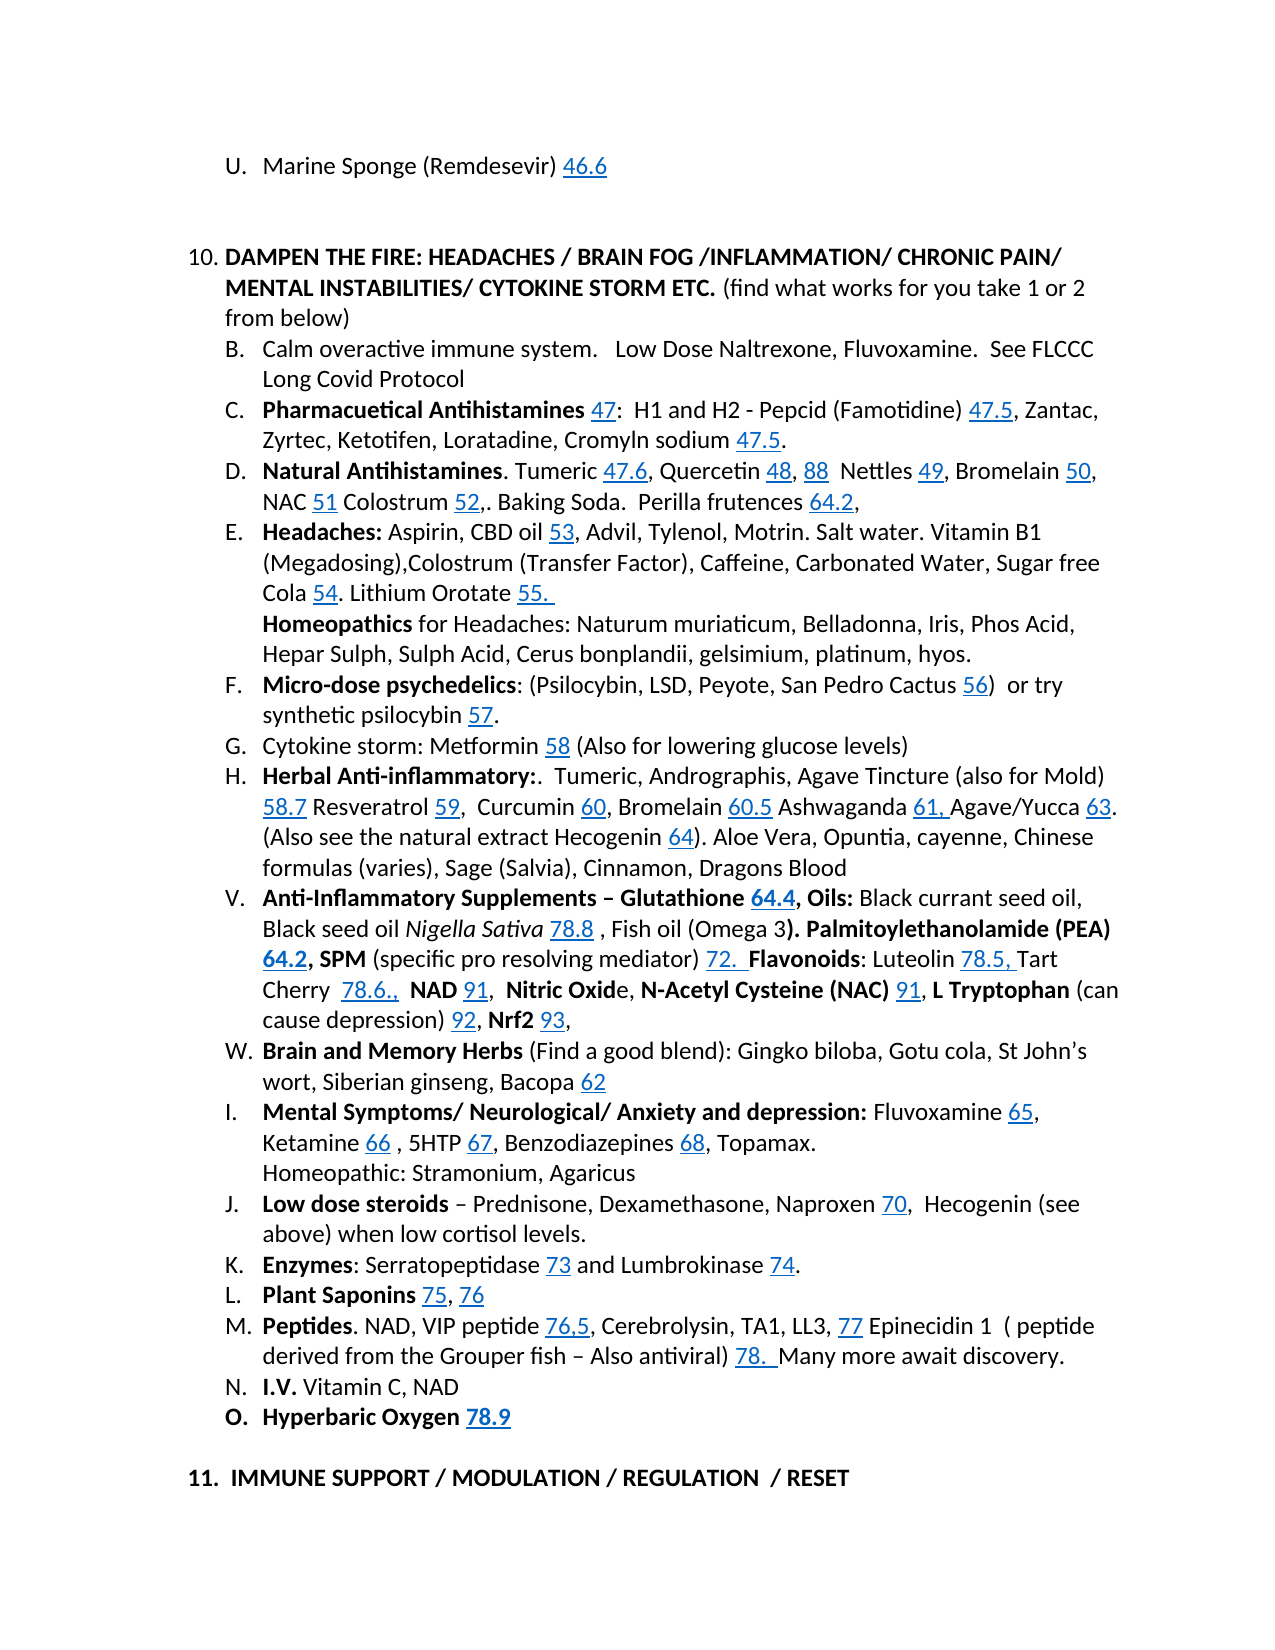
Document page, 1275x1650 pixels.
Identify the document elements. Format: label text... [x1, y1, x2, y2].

list Natural Antihistamines. Tumeric 47.6, Quercetin 48, 88 Nettles 49, Bromelain 50, NAC 51 Colostrum 52,. Baking Soda. Perilla frutences 64.2, [225, 455, 1125, 516]
list Brain and Memory Herbs (Find a good blend): Gingko biloba, Gotu cola, St John’s wort, Siberian ginseng, Bacopa 62 [225, 1035, 1125, 1096]
list I.V. Vitamin C, NAD [225, 1371, 1125, 1401]
list Hyperbaric Oxygen 78.9 [225, 1401, 1125, 1432]
list Homeopathic: Stramonium, Agaricus [262, 1157, 1125, 1188]
list Low dose steroids – Prednisone, Dexamethasone, Naproxen 70, Hecogenin (see above) when low cortisol levels. [225, 1188, 1125, 1249]
list Mental Symptoms/ Neurological/ Anxiety and depression: Fluvoxamine 65, Ketamine 66 , 5HTP 67, Benzodiazepines 68, Topamax. [225, 1096, 1125, 1157]
list Marine Sponge (Remdesevir) 46.6 [225, 150, 1125, 181]
list Anti-Inflammatory Supplements – Glutathione 64.4, Oils: Black currant seed oil, Black seed oil Nigella Sativa 78.8 , Fish oil (Omega 3). Palmitoylethanolamide (PEA) 64.2, SPM (specific pro resolving mediator) 72. Flavonoids: Luteolin 78.5, Tart Cherry 78.6., NAD 91, Nitric Oxide, N-Acetyl Cysteine (NAC) 91, L Tryptophan (can cause depression) 92, Nrf2 93, [225, 882, 1125, 1035]
list Peptides. NAD, VIP peptide 76,5, Cerebrolysin, TA1, LL3, 77 Epinecidin 1 ( peptide derived from the Grouper fish – Also antiviral) 78. Many more await discovery. [225, 1310, 1125, 1371]
list Homeopathics for Headaches: Naturum muriaticum, Belladonna, Iris, Phos Acid, Hepar Sulph, Sulph Acid, Cerus bonplandii, gelsimium, platinum, hyos. [262, 608, 1125, 669]
list Pharmacuetical Antihistamines 47: H1 and H2 - Pepcid (Famotidine) 47.5, Zantac, Zyrtec, Ketotifen, Loratadine, Cromyln sodium 47.5. [225, 394, 1125, 455]
list Plant Saponins 75, 76 [225, 1279, 1125, 1310]
list Calm overactive immune system. Low Dose Naltrexone, Fluvoxamine. See FLCCC Long Covid Protocol [225, 333, 1125, 394]
list Enzymes: Serratopeptidase 73 and Lumbrokinase 74. [225, 1249, 1125, 1279]
list IMMUNE SUPPORT / MODULATION / REGULATION / RESET [187, 1462, 1125, 1493]
list Micro-dose psychedelics: (Psilocybin, LSD, Peyote, San Pedro Cactus 56) or try synthetic psilocybin 57. [225, 669, 1125, 730]
list Cytokine storm: Metformin 58 (Also for lowering glucose levels) [225, 730, 1125, 760]
list Herbal Anti-inflammatory:. Tumeric, Andrographis, Agave Tincture (also for Mold) 58.7 Resveratrol 59, Curcumin 60, Bromelain 60.5 Ashwaganda 61, Agave/Yucca 63. (Also see the natural extract Hecogenin 64). Aloe Vera, Opuntia, cayenne, Chinese formulas (varies), Sage (Salvia), Cinnamon, Dragons Blood [225, 760, 1125, 882]
list DAMPEN THE FIRE: HEADACHES / BRAIN FOG /INFLAMMATION/ CHRONIC PAIN/ MENTAL INSTABILITIES/ CYTOKINE STORM ETC. (find what works for you take 1 or 2 from below) [187, 242, 1125, 333]
list Headaches: Aspirin, CBD oil 53, Advil, Tylenol, Motrin. Salt water. Vitamin B1 (Megadosing),Colostrum (Transfer Factor), Caffeine, Carbonated Water, Sugar free Cola 54. Lithium Orotate 55. [225, 516, 1125, 608]
